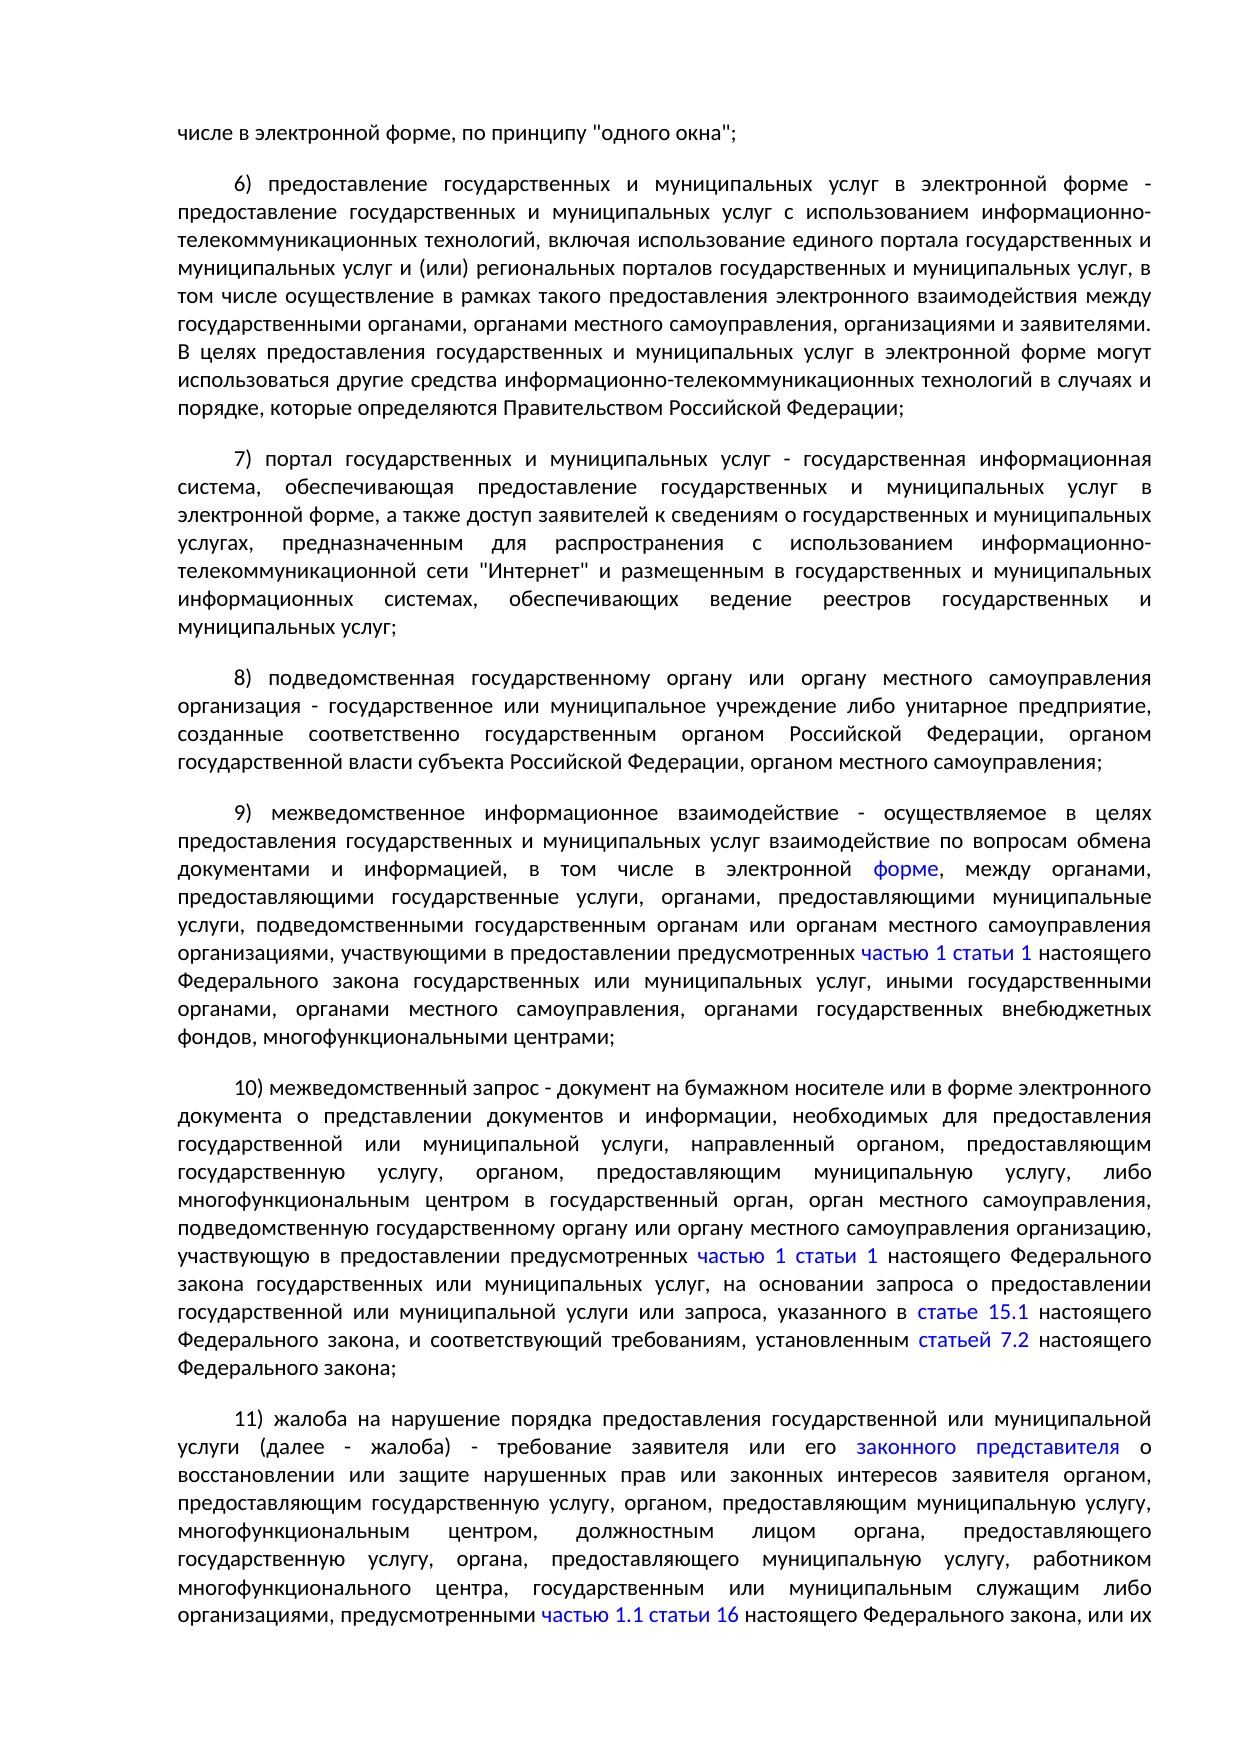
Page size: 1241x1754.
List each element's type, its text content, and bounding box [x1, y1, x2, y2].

text 10) межведомственный запрос - документ на бумажном носителе или в форме электронного документа о представлении документов и информации, необходимых для предоставления государственной или муниципальной услуги, направленный органом, предоставляющим государственную услугу, органом, предоставляющим муниципальную услугу, либо многофункциональным центром в государственный орган, орган местного самоуправления, подведомственную государственному органу или органу местного самоуправления организацию, участвующую в предоставлении предусмотренных частью 1 статьи 1 настоящего Федерального закона государственных или муниципальных услуг, на основании запроса о предоставлении государственной или муниципальной услуги или запроса, указанного в статье 15.1 настоящего Федерального закона, и соответствующий требованиям, установленным статьей 7.2 настоящего Федерального закона; [177, 1073, 1152, 1382]
text 7) портал государственных и муниципальных услуг - государственная информационная система, обеспечивающая предоставление государственных и муниципальных услуг в электронной форме, а также доступ заявителей к сведениям о государственных и муниципальных услугах, предназначенным для распространения с использованием информационно-телекоммуникационной сети "Интернет" и размещенным в государственных и муниципальных информационных системах, обеспечивающих ведение реестров государственных и муниципальных услуг; [177, 444, 1152, 640]
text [177, 1404, 1152, 1629]
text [177, 118, 1152, 146]
text 8) подведомственная государственному органу или органу местного самоуправления организация - государственное или муниципальное учреждение либо унитарное предприятие, созданные соответственно государственным органом Российской Федерации, органом государственной власти субъекта Российской Федерации, органом местного самоуправления; [177, 663, 1152, 775]
text 9) межведомственное информационное взаимодействие - осуществляемое в целях предоставления государственных и муниципальных услуг взаимодействие по вопросам обмена документами и информацией, в том числе в электронной форме, между органами, предоставляющими государственные услуги, органами, предоставляющими муниципальные услуги, подведомственными государственным органам или органам местного самоуправления организациями, участвующими в предоставлении предусмотренных частью 1 статьи 1 настоящего Федерального закона государственных или муниципальных услуг, иными государственными органами, органами местного самоуправления, органами государственных внебюджетных фондов, многофункциональными центрами; [177, 798, 1152, 1050]
text 6) предоставление государственных и муниципальных услуг в электронной форме - предоставление государственных и муниципальных услуг с использованием информационно-телекоммуникационных технологий, включая использование единого портала государственных и муниципальных услуг и (или) региональных порталов государственных и муниципальных услуг, в том числе осуществление в рамках такого предоставления электронного взаимодействия между государственными органами, органами местного самоуправления, организациями и заявителями. В целях предоставления государственных и муниципальных услуг в электронной форме могут использоваться другие средства информационно-телекоммуникационных технологий в случаях и порядке, которые определяются Правительством Российской Федерации; [177, 169, 1152, 421]
